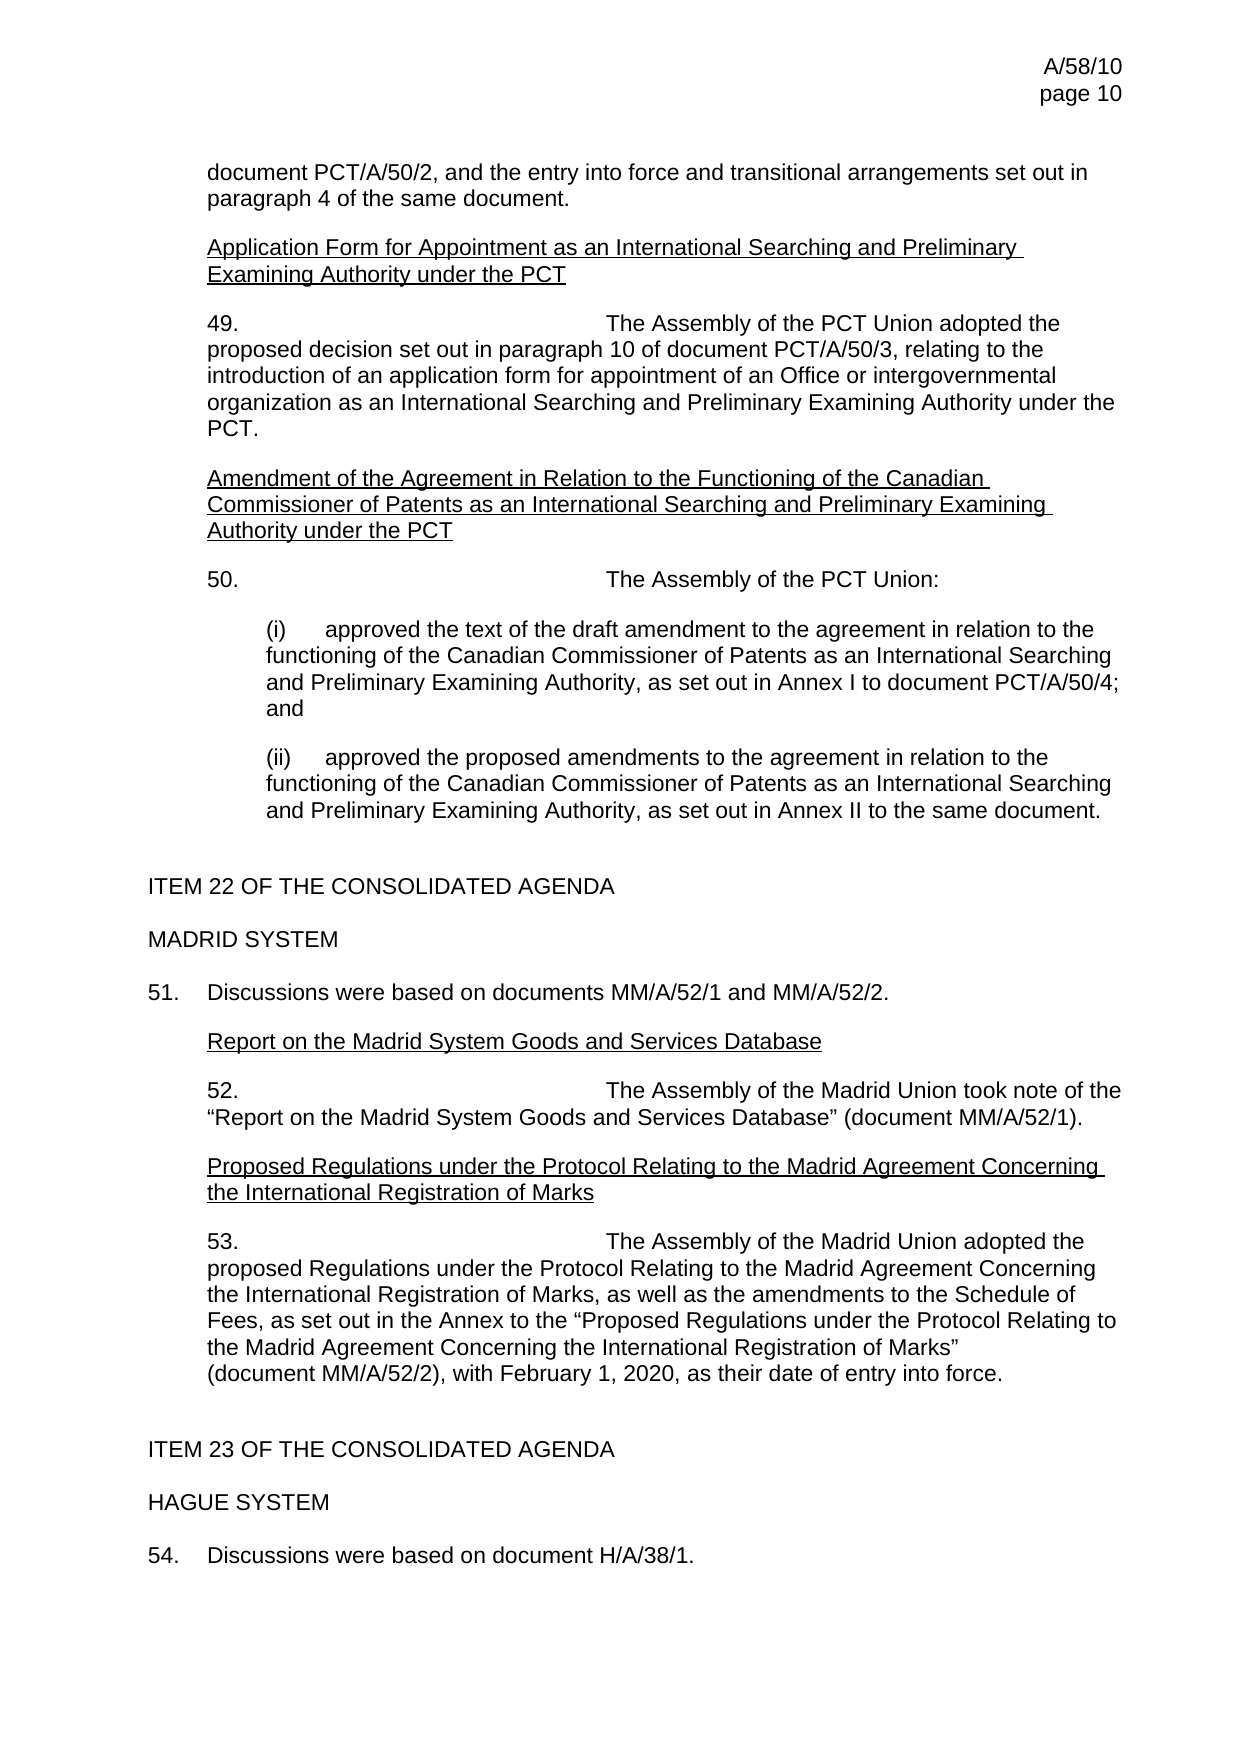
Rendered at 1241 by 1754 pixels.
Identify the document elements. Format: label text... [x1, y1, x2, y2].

text ITEM 22 OF THE CONSOLIDATED AGENDA MADRID SYSTEM [148, 873, 1122, 952]
list approved the text of the draft amendment to the agreement in relation to the functioning of the Canadian Commissioner of Patents as an International Searching and Preliminary Examining Authority, as set out in Annex I to document PCT/A/50/4; and [266, 616, 1122, 721]
text ITEM 23 OF THE CONSOLIDATED AGENDA HAGUE SYSTEM [148, 1436, 1122, 1516]
text Report on the Madrid System Goods and Services Database [207, 1028, 1122, 1054]
text Discussions were based on document H/A/38/1. [148, 1542, 1122, 1568]
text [207, 158, 1122, 211]
text The Assembly of the Madrid Union took note of the “Report on the Madrid System Goods and Services Database” (document MM/A/52/1). [207, 1077, 1122, 1130]
text Proposed Regulations under the Protocol Relating to the Madrid Agreement Concerning the International Registration of Marks [207, 1153, 1122, 1205]
text The Assembly of the PCT Union adopted the proposed decision set out in paragraph 10 of document PCT/A/50/3, relating to the introduction of an application form for appointment of an Office or intergovernmental organization as an International Searching and Preliminary Examining Authority under the PCT. [207, 310, 1122, 442]
text Discussions were based on documents MM/A/52/1 and MM/A/52/2. [148, 978, 1122, 1005]
text Amendment of the Agreement in Relation to the Functioning of the Canadian Commissioner of Patents as an International Searching and Preliminary Examining Authority under the PCT [207, 464, 1122, 543]
list approved the proposed amendments to the agreement in relation to the functioning of the Canadian Commissioner of Patents as an International Searching and Preliminary Examining Authority, as set out in Annex II to the same document. [266, 744, 1122, 823]
text The Assembly of the PCT Union: [207, 566, 1122, 593]
text Application Form for Appointment as an International Searching and Preliminary Examining Authority under the PCT [207, 234, 1122, 287]
text The Assembly of the Madrid Union adopted the proposed Regulations under the Protocol Relating to the Madrid Agreement Concerning the International Registration of Marks, as well as the amendments to the Schedule of Fees, as set out in the Annex to the “Proposed Regulations under the Protocol Relating to the Madrid Agreement Concerning the International Registration of Marks” (document MM/A/52/2), with February 1, 2020, as their date of entry into force. [207, 1228, 1122, 1386]
